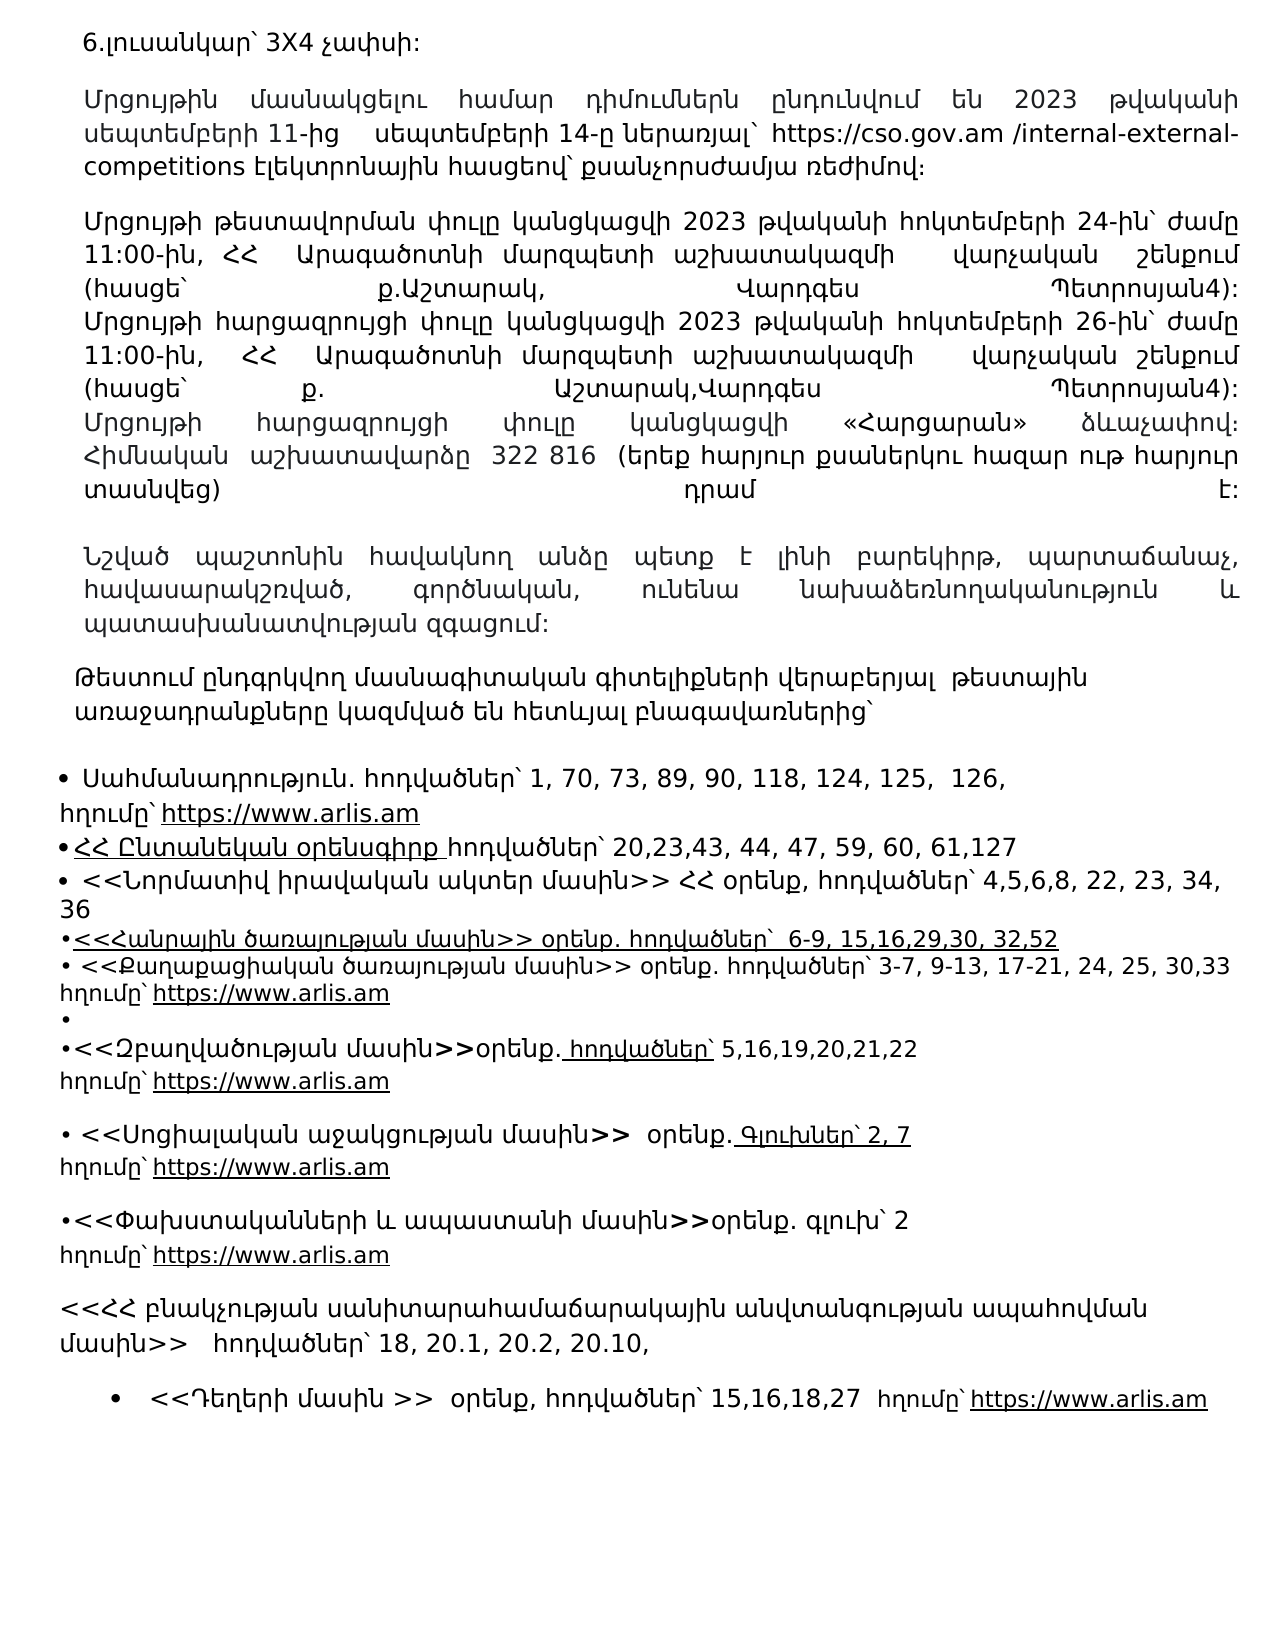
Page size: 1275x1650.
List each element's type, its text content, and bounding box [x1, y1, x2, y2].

text 6.լուսանկար՝ 3X4 չափսի: [74, 28, 1240, 85]
text • <<Քաղաքացիական ծառայության մասին>> օրենք. հոդվածներ՝ 3-7, 9-13, 17-21, 24, 25, 30,33 հղումը՝ https://www.arlis.am • [59, 953, 1240, 1034]
text •<<Փախստականների և ապաստանի մասին>>օրենք. գլուխ՝ 2 հղումը՝ https://www.arlis.am [59, 1206, 1240, 1269]
text •<<Հանրային ծառայության մասին>> օրենք․ հոդվածներ՝ 6-9, 15,16,29,30, 32,52 [59, 925, 1240, 953]
list <<Դեղերի մասին >> օրենք, հոդվածներ՝ 15,16,18,27 հղումը՝ https://www.arlis.am [111, 1384, 1240, 1413]
text Մրցույթին մասնակցելու համար դիմումներն ընդունվում են 2023 թվականի սեպտեմբերի 11-ից սեպտեմբերի 14-ը ներառյալ` https://cso.gov.am /internal-external-competitions էլեկտրոնային հասցեով՝ քսանչորսժամյա ռեժիմով։ [83, 85, 1239, 182]
list Սահմանադրություն. հոդվածներ՝ 1, 70, 73, 89, 90, 118, 124, 125, 126, հղումը՝ https://www.arlis.am [59, 764, 1239, 828]
list <<Նորմատիվ իրավական ակտեր մասին>> ՀՀ օրենք, հոդվածներ՝ 4,5,6,8, 22, 23, 34, 36 [59, 866, 1239, 925]
list ՀՀ Ընտանեկան օրենսգիրք հոդվածներ՝ 20,23,43, 44, 47, 59, 60, 61,127 [59, 833, 1239, 862]
text Մրցույթի թեստավորման փուլը կանցկացվի 2023 թվականի հոկտեմբերի 24-ին՝ ժամը 11:00-ին, ՀՀ Արագածոտնի մարզպետի աշխատակազմի վարչական շենքում (հասցե՝ ք.Աշտարակ, Վարդգես Պետրոսյան4): Մրցույթի հարցազրույցի փուլը կանցկացվի 2023 թվականի հոկտեմբերի 26-ին՝ ժամը 11:00-ին, ՀՀ Արագածոտնի մարզպետի աշխատակազմի վարչական շենքում (հասցե՝ ք. Աշտարակ,Վարդգես Պետրոսյան4): Մրցույթի հարցազրույցի փուլը կանցկացվի «Հարցարան» ձևաչափով։ Հիմնական աշխատավարձը 322 816 (երեք հարյուր քսաներկու հազար ութ հարյուր տասնվեց) դրամ է: Նշված պաշտոնին հավակնող անձը պետք է լինի բարեկիրթ, պարտաճանաչ, հավասարակշռված, գործնական, ունենա նախաձեռնողականություն և պատասխանատվության զգացում: [83, 207, 1239, 638]
text •<<Զբաղվածության մասին>>օրենք. հոդվածներ՝ 5,16,19,20,21,22 հղումը՝ https://www.arlis.am [59, 1034, 1240, 1095]
text • <<Սոցիալական աջակցության մասին>> օրենք. Գլուխներ՝ 2, 7 հղումը՝ https://www.arlis.am [59, 1120, 1240, 1181]
text <<ՀՀ բնակչության սանիտարահամաճարակային անվտանգության ապահովման մասին>> հոդվածներ՝ 18, 20․1, 20․2, 20․10, [59, 1294, 1240, 1359]
text Թեստում ընդգրկվող մասնագիտական գիտելիքների վերաբերյալ թեստային առաջադրանքները կազմված են հետևյալ բնագավառներից՝ [74, 664, 1240, 726]
